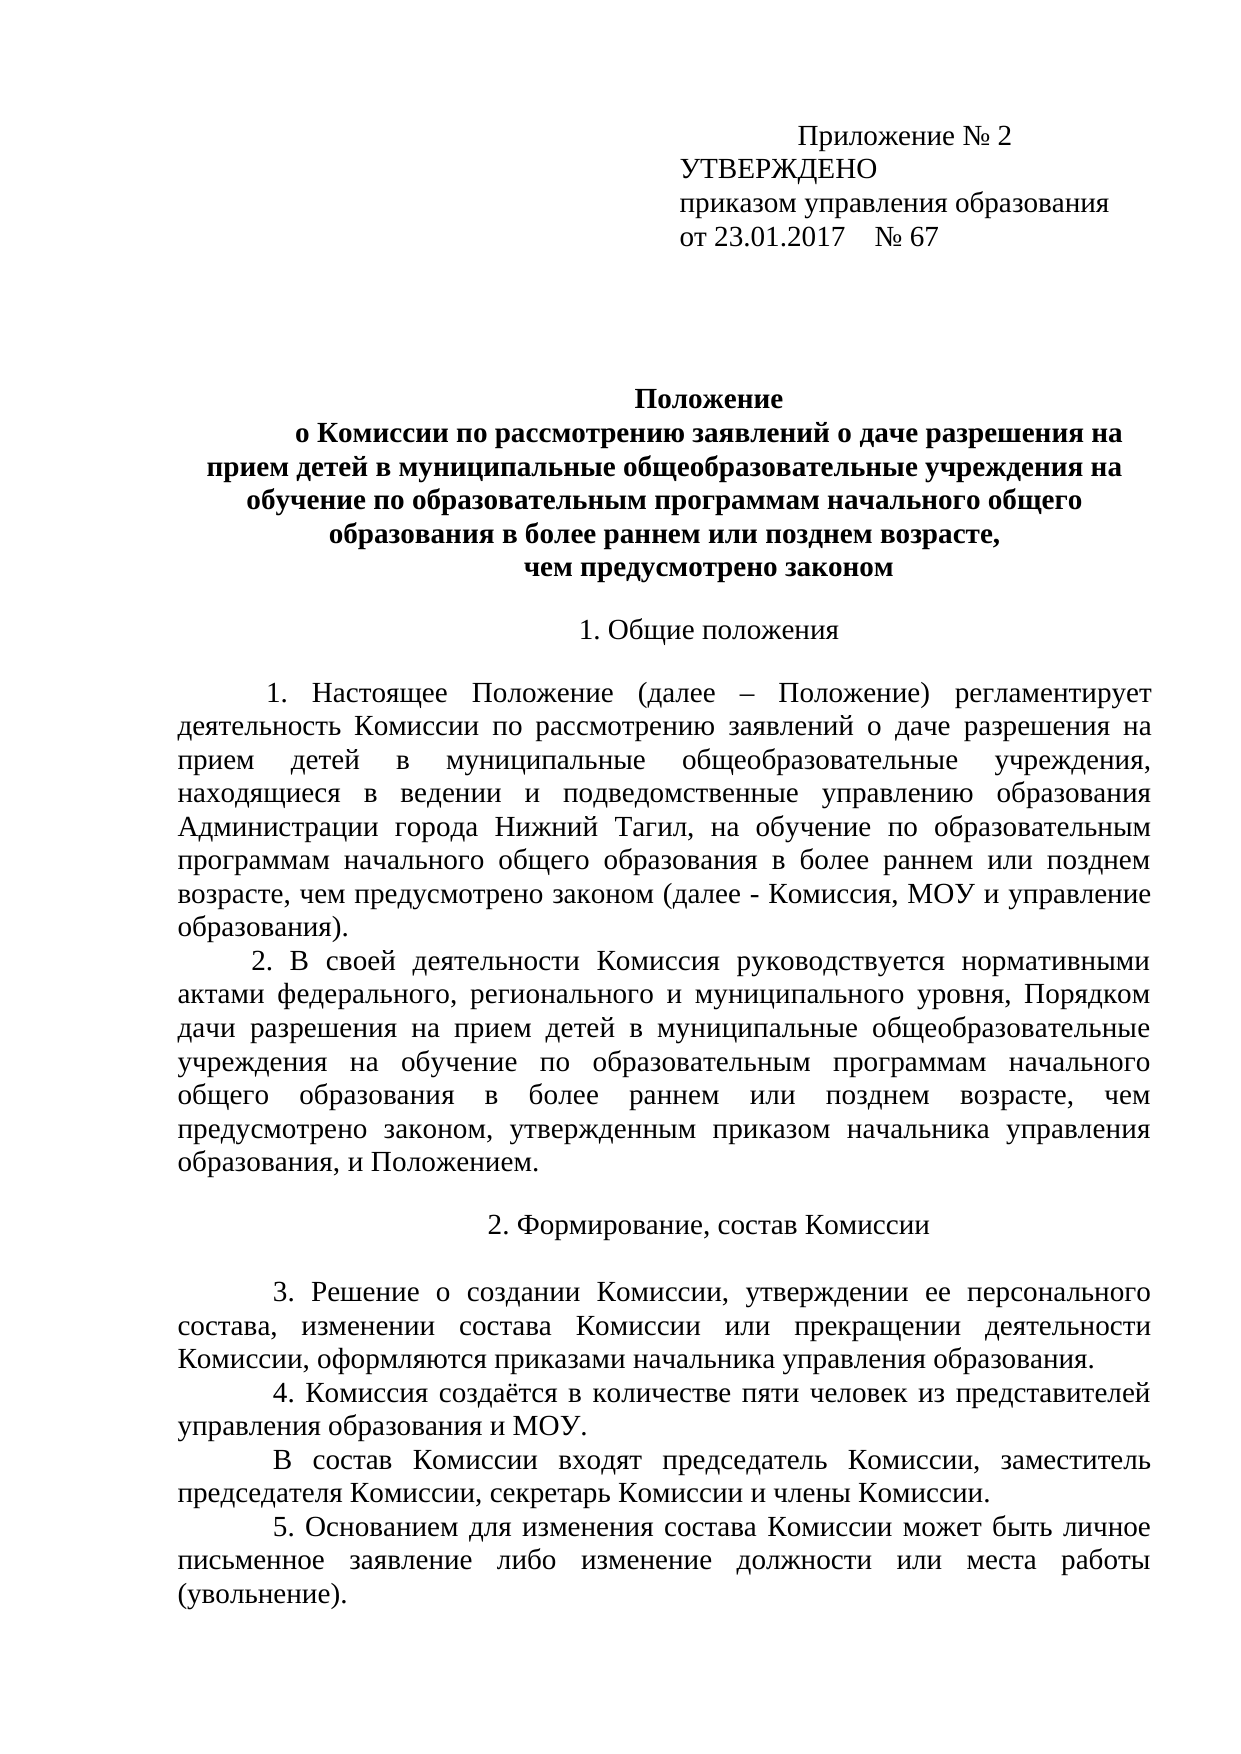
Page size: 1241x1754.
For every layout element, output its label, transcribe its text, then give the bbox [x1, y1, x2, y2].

text 2. В своей деятельности Комиссия руководствуется нормативными актами федерального, регионального и муниципального уровня, Порядком дачи разрешения на прием детей в муниципальные общеобразовательные учреждения на обучение по образовательным программам начального общего образования в более раннем или позднем возрасте, чем предусмотрено законом, утвержденным приказом начальника управления образования, и Положением. [177, 943, 1152, 1178]
text Приложение № 2 [679, 118, 1152, 152]
text УТВЕРЖДЕНО [679, 152, 1152, 185]
text о Комиссии по рассмотрению заявлений о даче разрешения на прием детей в муниципальные общеобразовательные учреждения на обучение по образовательным программам начального общего образования в более раннем или позднем возрасте, [177, 415, 1152, 549]
text от 23.01.2017 № 67 [679, 219, 1152, 252]
text В состав Комиссии входят председатель Комиссии, заместитель председателя Комиссии, секретарь Комиссии и члены Комиссии. [177, 1442, 1152, 1509]
text 4. Комиссия создаётся в количестве пяти человек из представителей управления образования и МОУ. [177, 1375, 1152, 1442]
text 3. Решение о создании Комиссии, утверждении ее персонального состава, изменении состава Комиссии или прекращении деятельности Комиссии, оформляются приказами начальника управления образования. [177, 1274, 1152, 1375]
text 1. Настоящее Положение (далее – Положение) регламентирует деятельность Комиссии по рассмотрению заявлений о даче разрешения на прием детей в муниципальные общеобразовательные учреждения, находящиеся в ведении и подведомственные управлению образования Администрации города Нижний Тагил, на обучение по образовательным программам начального общего образования в более раннем или позднем возрасте, чем предусмотрено законом (далее - Комиссия, МОУ и управление образования). [177, 675, 1152, 943]
text 1. Общие положения [177, 612, 1152, 646]
text 5. Основанием для изменения состава Комиссии может быть личное письменное заявление либо изменение должности или места работы (увольнение). [177, 1509, 1152, 1609]
text приказом управления образования [679, 185, 1152, 219]
text Положение [177, 382, 1152, 415]
text 2. Формирование, состав Комиссии [177, 1207, 1152, 1241]
text чем предусмотрено законом [177, 549, 1152, 583]
